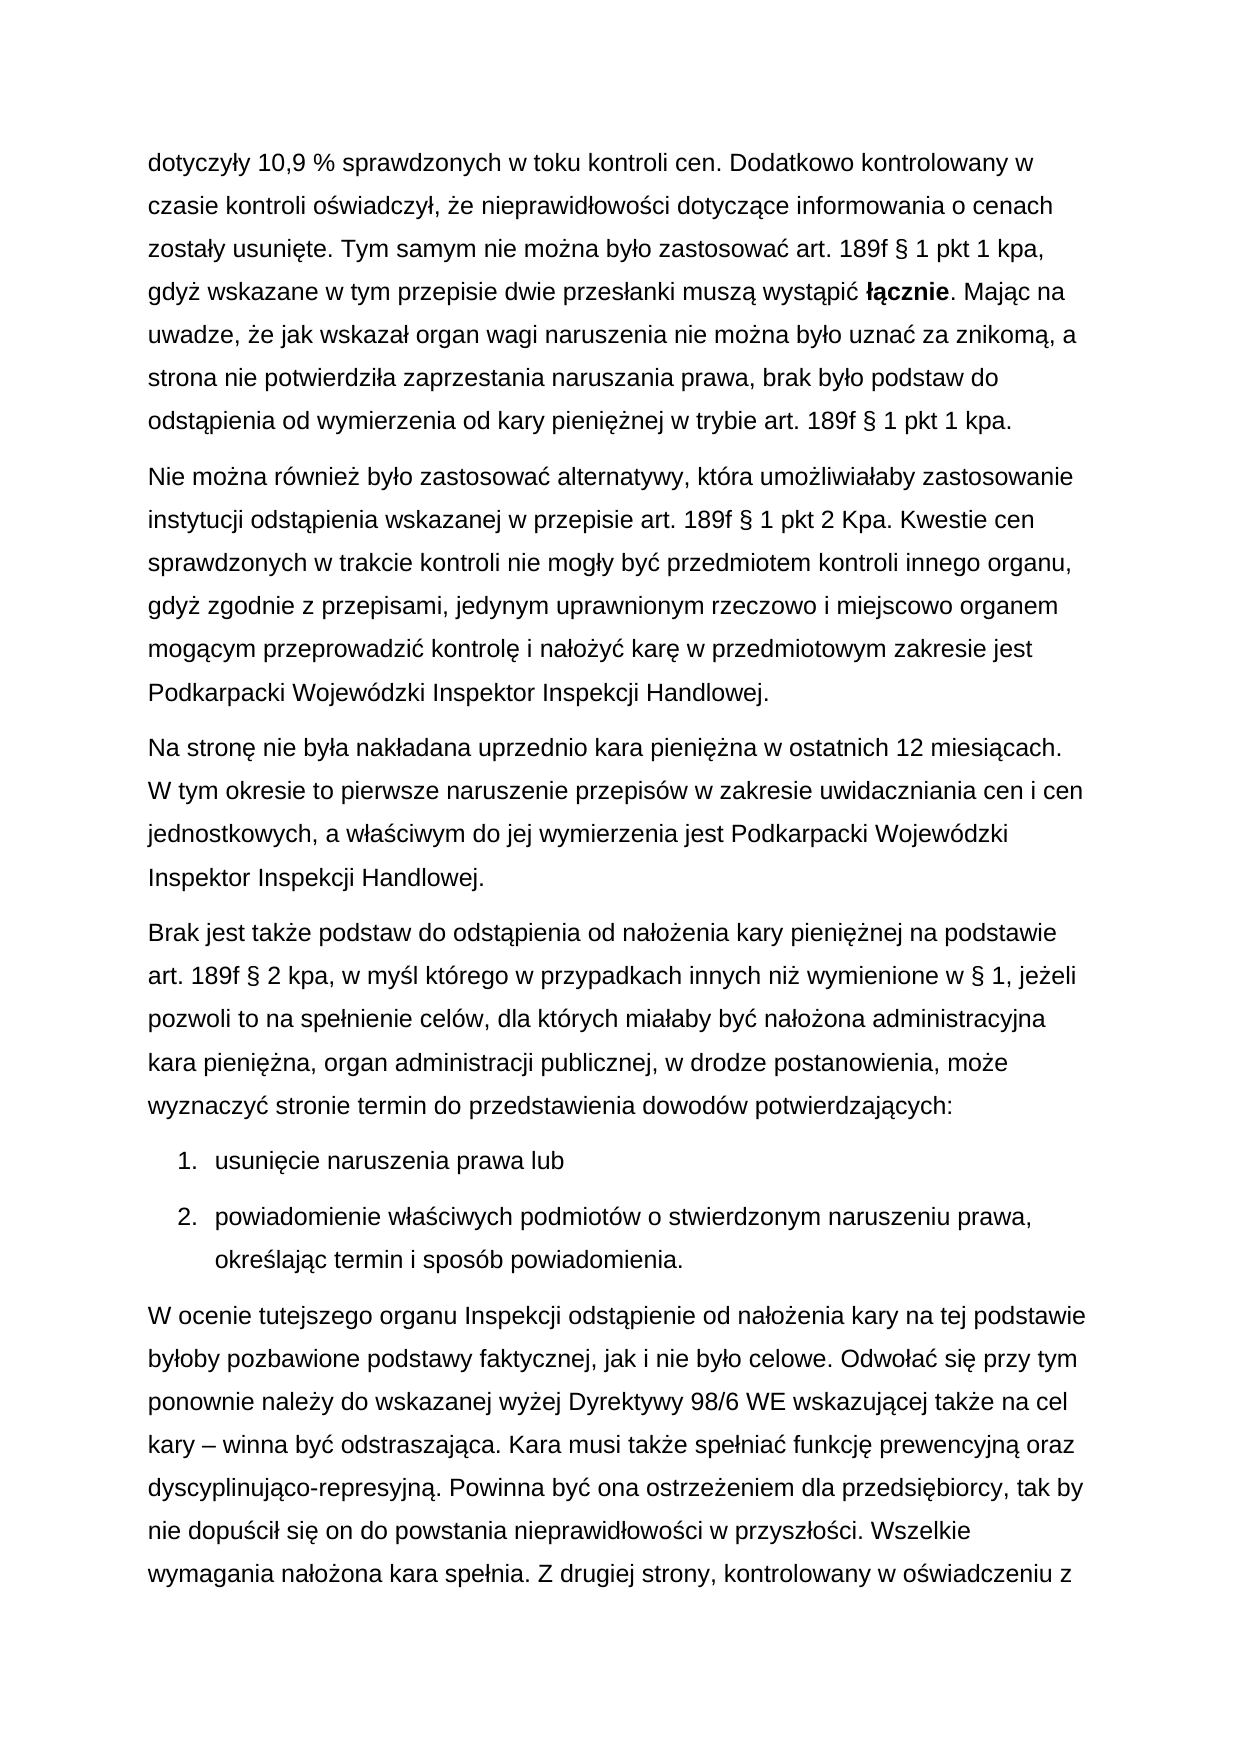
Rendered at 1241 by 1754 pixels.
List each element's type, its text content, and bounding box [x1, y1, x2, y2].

text Na stronę nie była nakładana uprzednio kara pieniężna w ostatnich 12 miesiącach. W tym okresie to pierwsze naruszenie przepisów w zakresie uwidaczniania cen i cen jednostkowych, a właściwym do jej wymierzenia jest Podkarpacki Wojewódzki Inspektor Inspekcji Handlowej. [148, 733, 1093, 891]
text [148, 1301, 1093, 1588]
text Brak jest także podstaw do odstąpienia od nałożenia kary pieniężnej na podstawie art. 189f § 2 kpa, w myśl którego w przypadkach innych niż wymienione w § 1, jeżeli pozwoli to na spełnienie celów, dla których miałaby być nałożona administracyjna kara pieniężna, organ administracji publicznej, w drodze postanowienia, może wyznaczyć stronie termin do przedstawienia dowodów potwierdzających: [148, 918, 1093, 1119]
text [148, 148, 1093, 435]
text Nie można również było zastosować alternatywy, która umożliwiałaby zastosowanie instytucji odstąpienia wskazanej w przepisie art. 189f § 1 pkt 2 Kpa. Kwestie cen sprawdzonych w trakcie kontroli nie mogły być przedmiotem kontroli innego organu, gdyż zgodnie z przepisami, jedynym uprawnionym rzeczowo i miejscowo organem mogącym przeprowadzić kontrolę i nałożyć karę w przedmiotowym zakresie jest Podkarpacki Wojewódzki Inspektor Inspekcji Handlowej. [148, 462, 1093, 706]
list powiadomienie właściwych podmiotów o stwierdzonym naruszeniu prawa, określając termin i sposób powiadomienia. [177, 1202, 1093, 1274]
list usunięcie naruszenia prawa lub [177, 1146, 1093, 1175]
